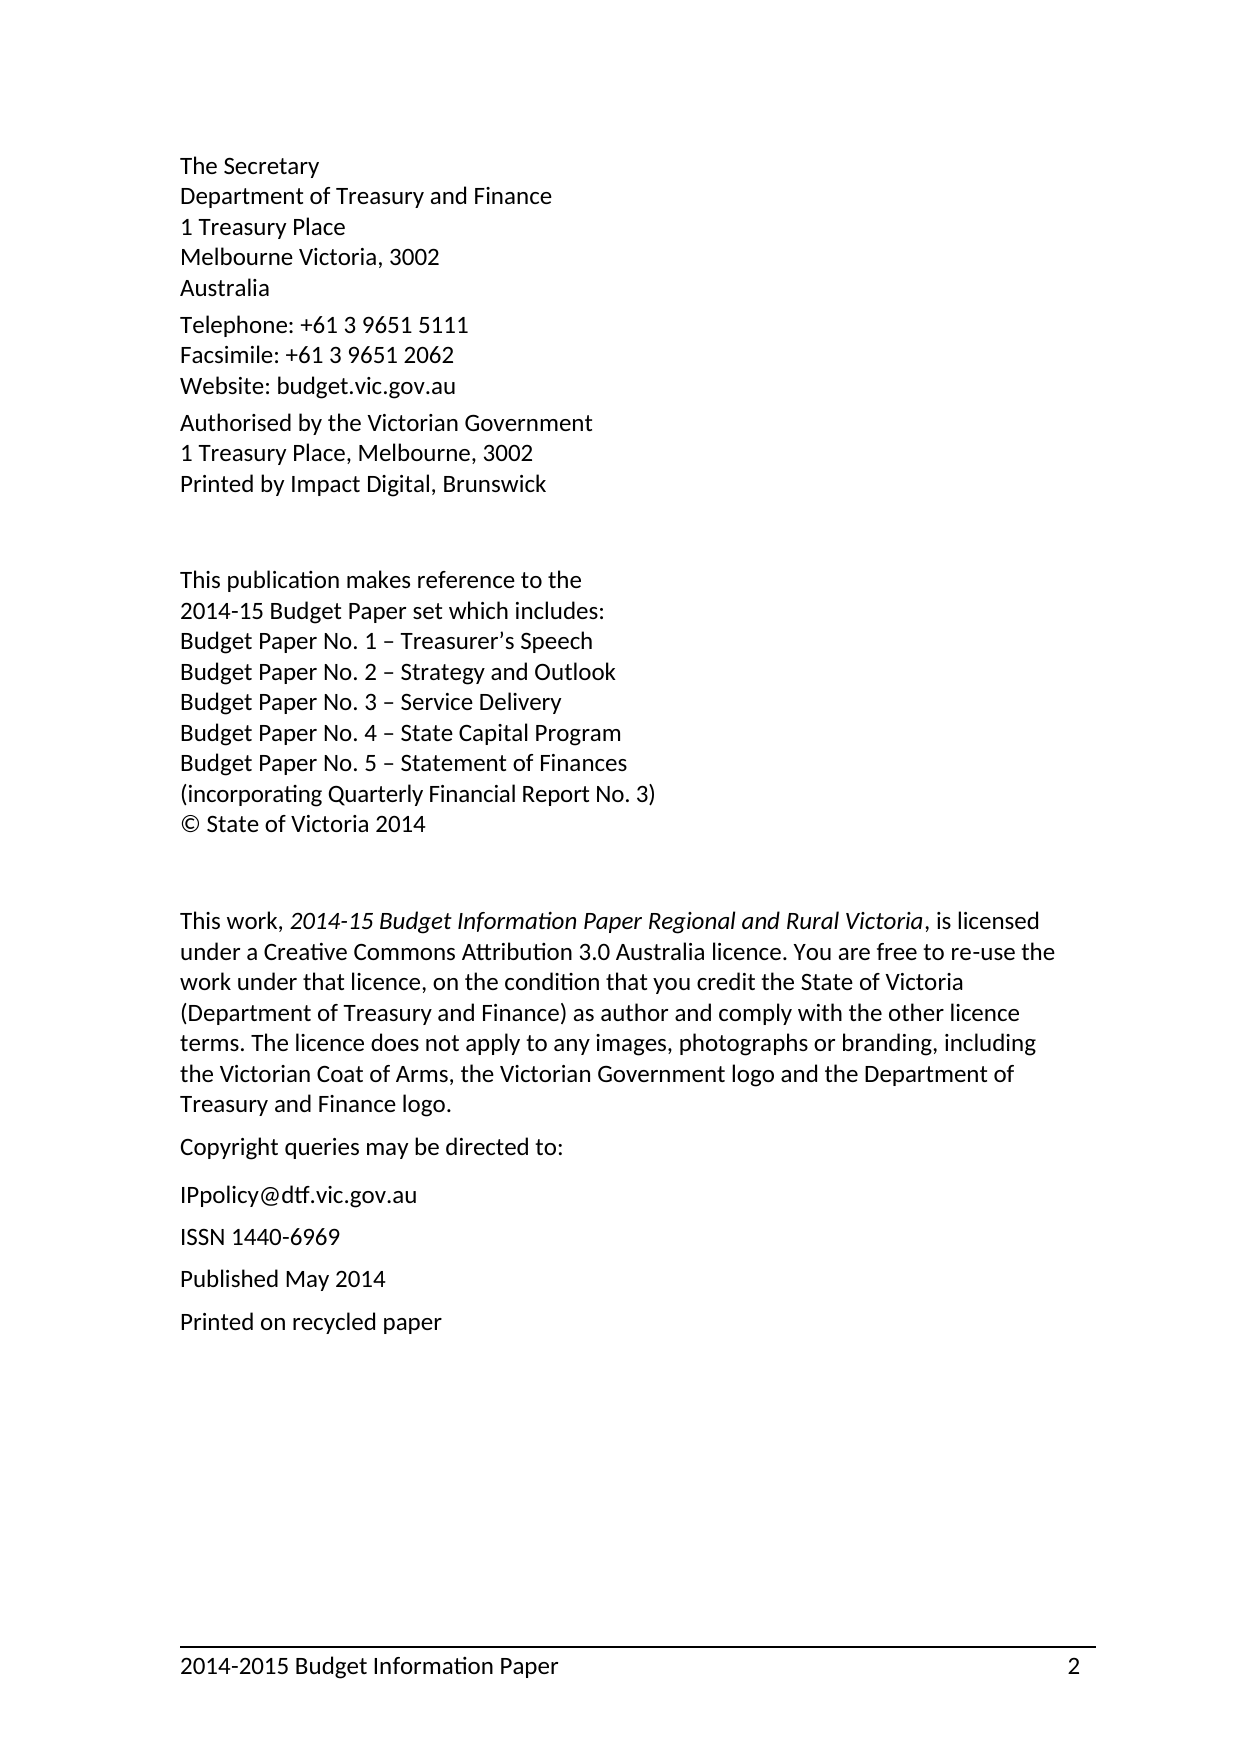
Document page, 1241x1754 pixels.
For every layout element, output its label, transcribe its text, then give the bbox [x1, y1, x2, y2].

text Budget Paper No. 4 – State Capital Program [180, 717, 1060, 747]
text The Secretary [180, 150, 1060, 181]
text Telephone: +61 3 9651 5111 [180, 309, 1060, 339]
text Authorised by the Victorian Government [180, 407, 1060, 437]
text Budget Paper No. 5 – Statement of Finances [180, 747, 1060, 778]
text Melbourne Victoria, 3002 [180, 242, 1060, 272]
text Website: budget.vic.gov.au [180, 370, 1060, 400]
text 1 Treasury Place, Melbourne, 3002 [180, 437, 1060, 468]
text © State of Victoria 2014 [180, 808, 1060, 839]
text Budget Paper No. 1 – Treasurer’s Speech [180, 625, 1060, 656]
text Budget Paper No. 3 – Service Delivery [180, 686, 1060, 717]
text ISSN 1440-6969 [180, 1221, 1060, 1252]
text Department of Treasury and Finance [180, 181, 1060, 211]
text Printed by Impact Digital, Brunswick [180, 468, 1060, 498]
text Printed on recycled paper [180, 1306, 1060, 1336]
text 1 Treasury Place [180, 211, 1060, 242]
text IPpolicy@dtf.vic.gov.au [180, 1179, 1060, 1209]
text Budget Paper No. 2 – Strategy and Outlook [180, 656, 1060, 686]
text Australia [180, 272, 1060, 303]
text Published May 2014 [180, 1263, 1060, 1294]
text Copyright queries may be directed to: [180, 1131, 1060, 1161]
text This publication makes reference to the [180, 564, 1060, 595]
text 2014-15 Budget Paper set which includes: [180, 595, 1060, 625]
text (incorporating Quarterly Financial Report No. 3) [180, 778, 1060, 808]
text This work, 2014-15 Budget Information Paper Regional and Rural Victoria, is licensed under a Creative Commons Attribution 3.0 Australia licence. You are free to re-use the work under that licence, on the condition that you credit the State of Victoria (Department of Treasury and Finance) as author and comply with the other licence terms. The licence does not apply to any images, photographs or branding, including the Victorian Coat of Arms, the Victorian Government logo and the Department of Treasury and Finance logo. [180, 905, 1060, 1119]
text Facsimile: +61 3 9651 2062 [180, 339, 1060, 370]
